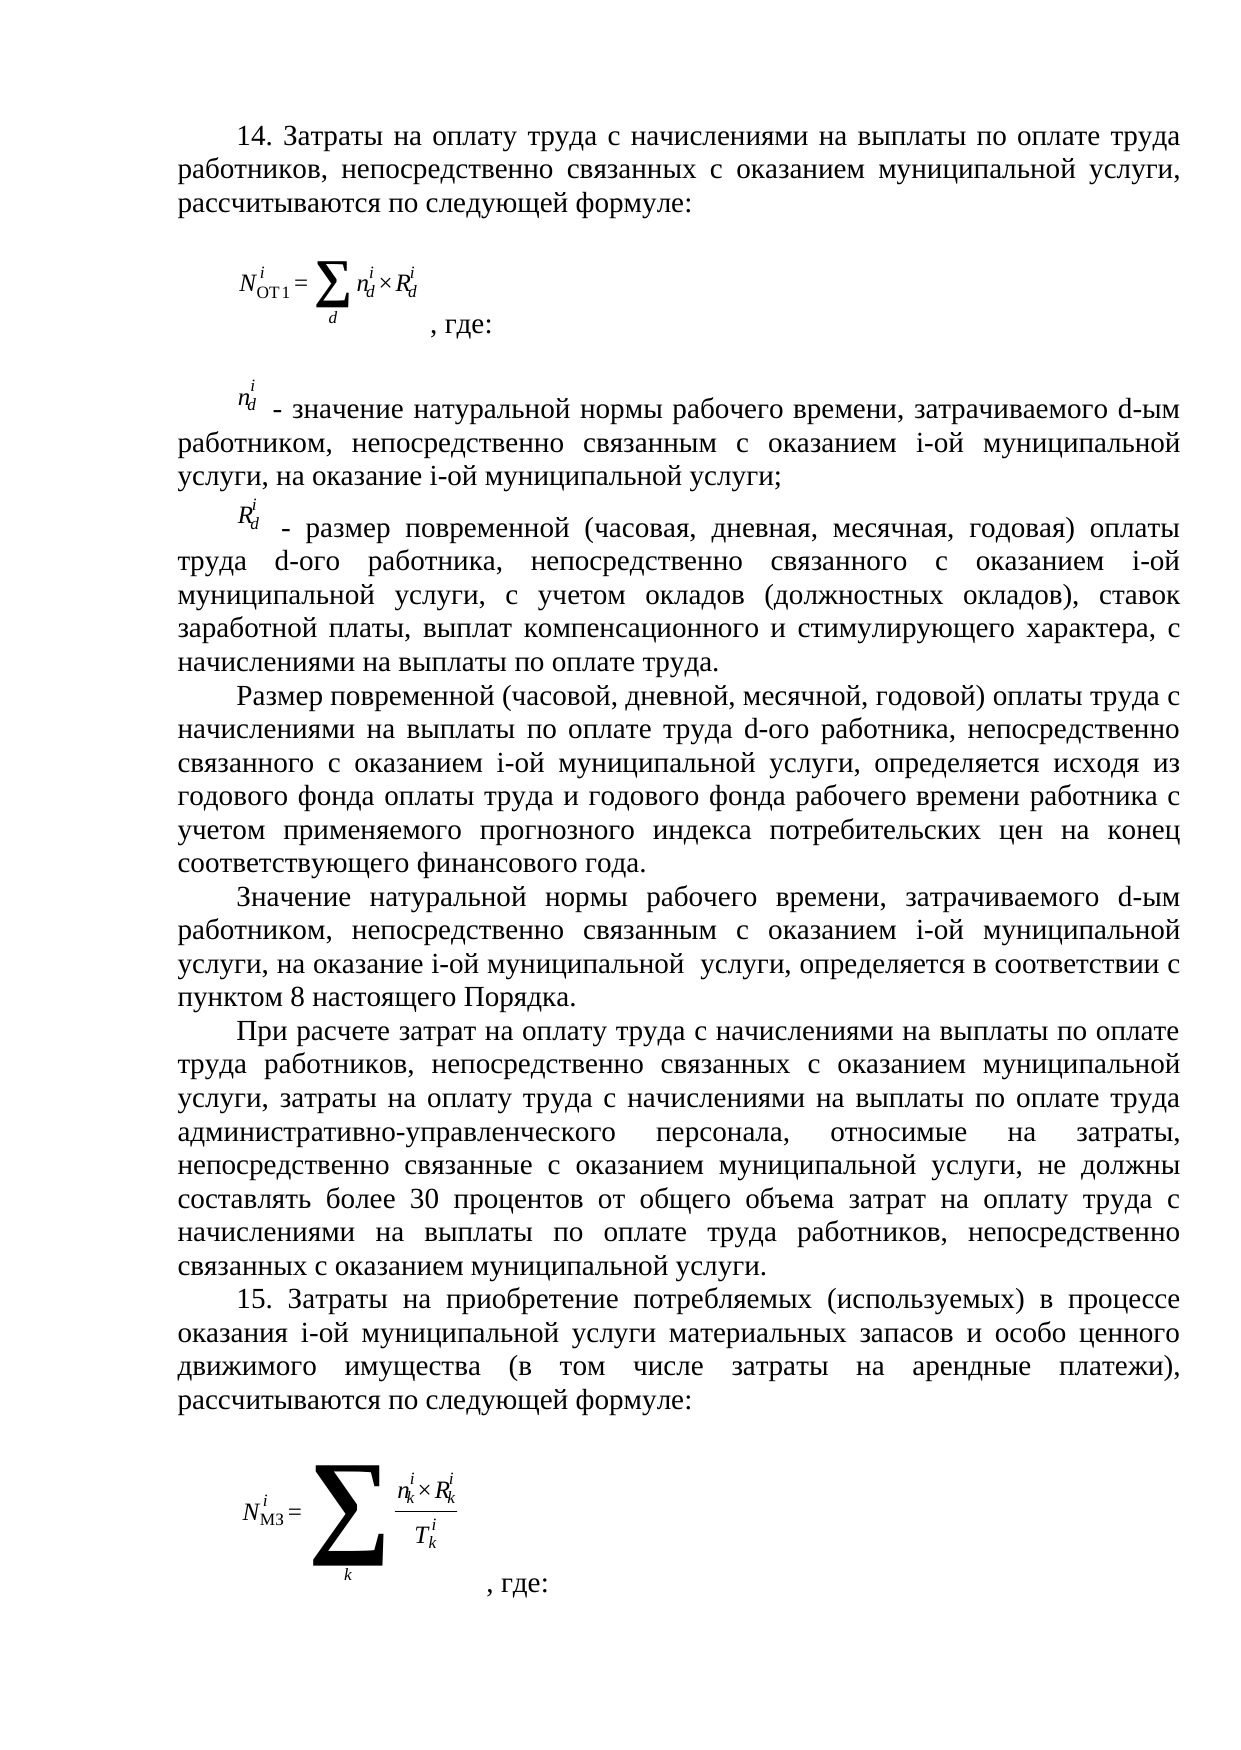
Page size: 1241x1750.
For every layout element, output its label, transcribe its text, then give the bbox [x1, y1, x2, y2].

text , где: [177, 1449, 1181, 1599]
text Размер повременной (часовой, дневной, месячной, годовой) оплаты труда с начислениями на выплаты по оплате труда d-ого работника, непосредственно связанного с оказанием i-ой муниципальной услуги, определяется исходя из годового фонда оплаты труда и годового фонда рабочего времени работника с учетом применяемого прогнозного индекса потребительских цен на конец соответствующего финансового года. [177, 678, 1181, 879]
text При расчете затрат на оплату труда с начислениями на выплаты по оплате труда работников, непосредственно связанных с оказанием муниципальной услуги, затраты на оплату труда с начислениями на выплаты по оплате труда административно-управленческого персонала, относимые на затраты, непосредственно связанные с оказанием муниципальной услуги, не должны составлять более 30 процентов от общего объема затрат на оплату труда с начислениями на выплаты по оплате труда работников, непосредственно связанных с оказанием муниципальной услуги. [177, 1013, 1181, 1281]
text , где: [177, 252, 1181, 340]
text - размер повременной (часовая, дневная, месячная, годовая) оплаты труда d-ого работника, непосредственно связанного с оказанием i-ой муниципальной услуги, с учетом окладов (должностных окладов), ставок заработной платы, выплат компенсационного и стимулирующего характера, с начислениями на выплаты по оплате труда. [177, 492, 1181, 678]
text Значение натуральной нормы рабочего времени, затрачиваемого d-ым работником, непосредственно связанным с оказанием i-ой муниципальной услуги, на оказание i-ой муниципальной услуги, определяется в соответствии с пунктом 8 настоящего Порядка. [177, 879, 1181, 1013]
text - значение натуральной нормы рабочего времени, затрачиваемого d-ым работником, непосредственно связанным с оказанием i-ой муниципальной услуги, на оказание i-ой муниципальной услуги; [177, 373, 1181, 492]
text 14. Затраты на оплату труда с начислениями на выплаты по оплате труда работников, непосредственно связанных с оказанием муниципальной услуги, рассчитываются по следующей формуле: [177, 118, 1181, 219]
text 15. Затраты на приобретение потребляемых (используемых) в процессе оказания i-ой муниципальной услуги материальных запасов и особо ценного движимого имущества (в том числе затраты на арендные платежи), рассчитываются по следующей формуле: [177, 1281, 1181, 1416]
